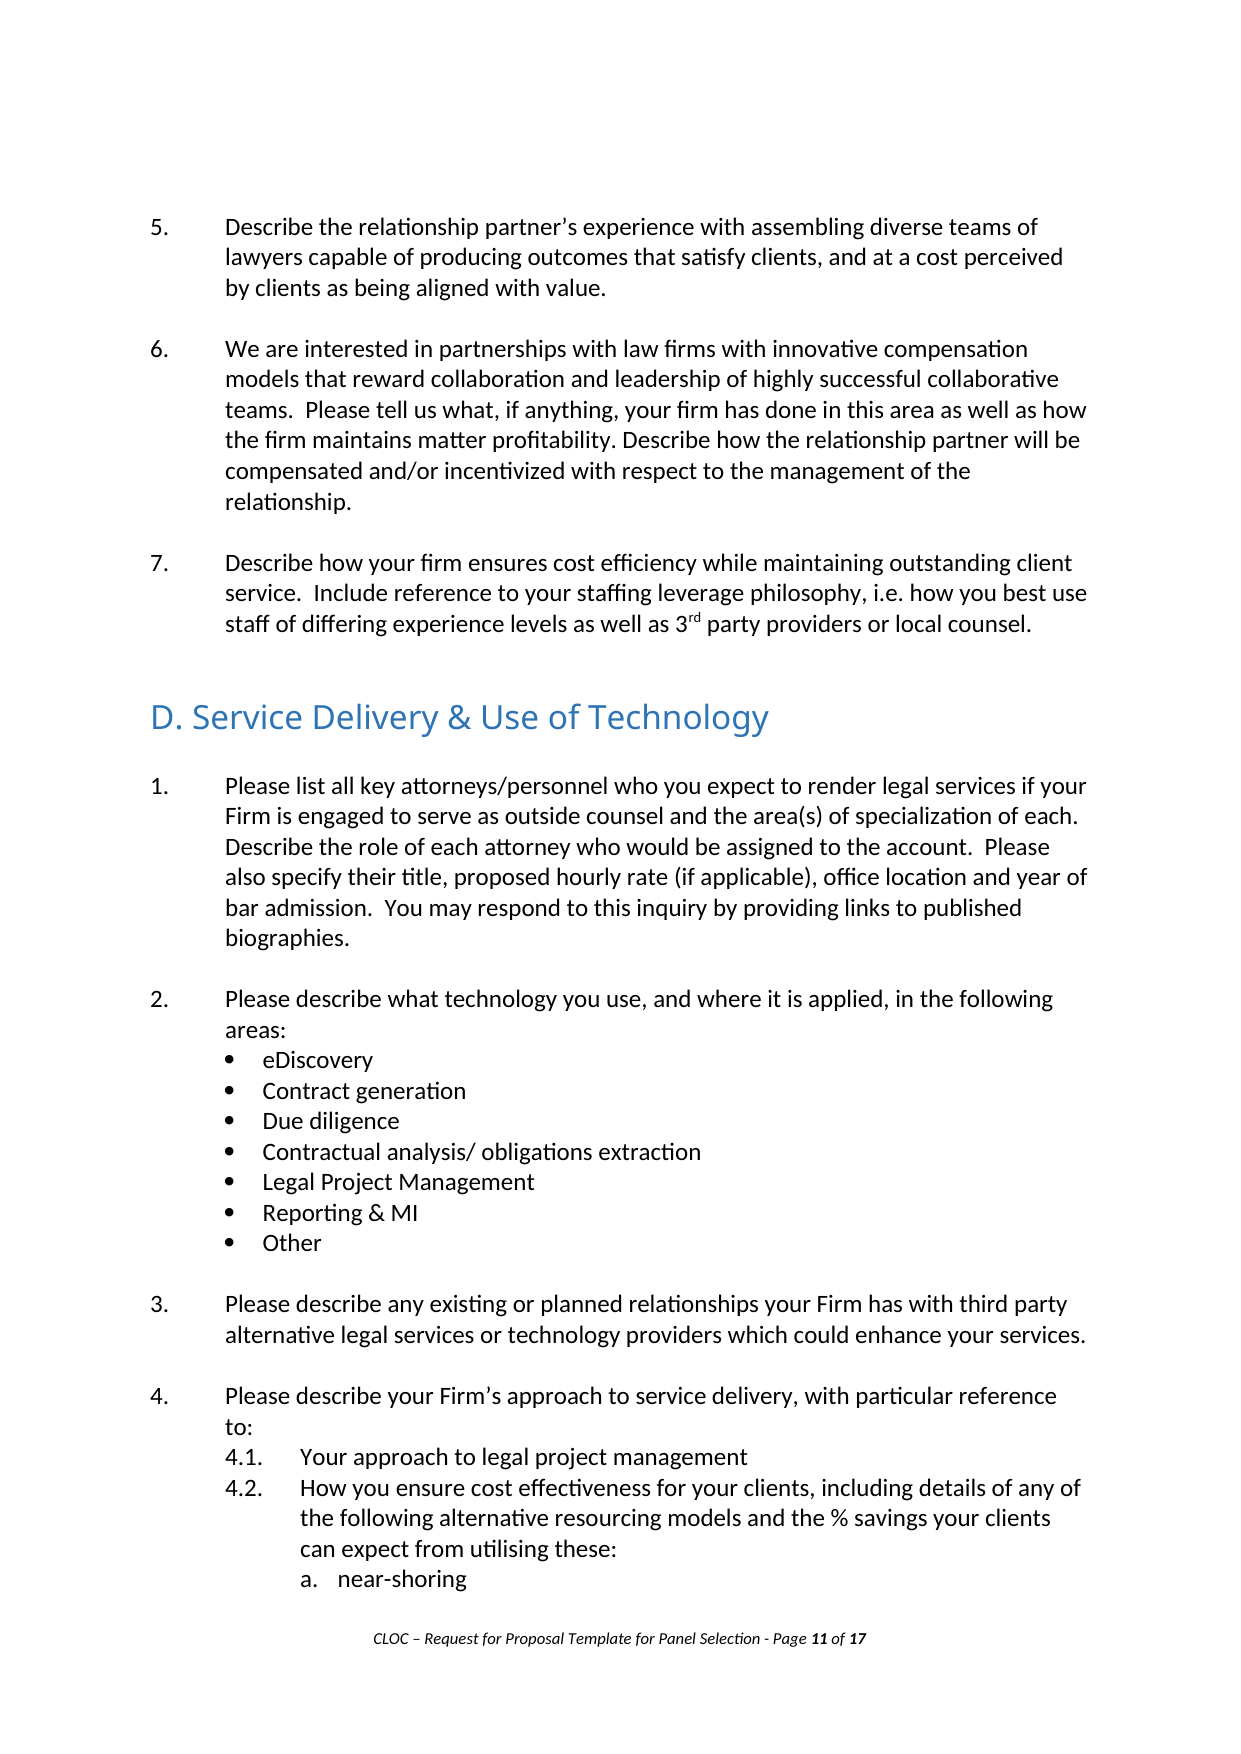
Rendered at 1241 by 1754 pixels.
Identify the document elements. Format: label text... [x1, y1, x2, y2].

list Reporting & MI [225, 1197, 1090, 1228]
list Your approach to legal project management [225, 1441, 1090, 1472]
list Please describe what technology you use, and where it is applied, in the following areas: [150, 983, 1090, 1044]
list eDiscovery [225, 1044, 1090, 1075]
list We are interested in partnerships with law firms with innovative compensation models that reward collaboration and leadership of highly successful collaborative teams. Please tell us what, if anything, your firm has done in this area as well as how the firm maintains matter profitability. Describe how the relationship partner will be compensated and/or incentivized with respect to the management of the relationship. [150, 333, 1090, 516]
list How you ensure cost effectiveness for your clients, including details of any of the following alternative resourcing models and the % savings your clients can expect from utilising these: [225, 1472, 1090, 1563]
list Legal Project Management [225, 1167, 1090, 1197]
list near-shoring [300, 1563, 1090, 1594]
subtitle D. Service Delivery & Use of Technology [150, 694, 1090, 739]
list Other [225, 1228, 1090, 1258]
list Describe how your firm ensures cost efficiency while maintaining outstanding client service. Include reference to your staffing leverage philosophy, i.e. how you best use staff of differing experience levels as well as 3rd party providers or local counsel. [150, 547, 1090, 638]
list Please describe your Firm’s approach to service delivery, with particular reference to: [150, 1380, 1090, 1441]
list Contractual analysis/ obligations extraction [225, 1136, 1090, 1167]
list Describe the relationship partner’s experience with assembling diverse teams of lawyers capable of producing outcomes that satisfy clients, and at a cost perceived by clients as being aligned with value. [150, 211, 1090, 303]
list Contract generation [225, 1075, 1090, 1106]
list Please describe any existing or planned relationships your Firm has with third party alternative legal services or technology providers which could enhance your services. [150, 1289, 1090, 1350]
list Due diligence [225, 1106, 1090, 1136]
list Please list all key attorneys/personnel who you expect to render legal services if your Firm is engaged to serve as outside counsel and the area(s) of specialization of each. Describe the role of each attorney who would be assigned to the account. Please also specify their title, proposed hourly rate (if applicable), office location and year of bar admission. You may respond to this inquiry by providing links to published biographies. [150, 770, 1090, 953]
